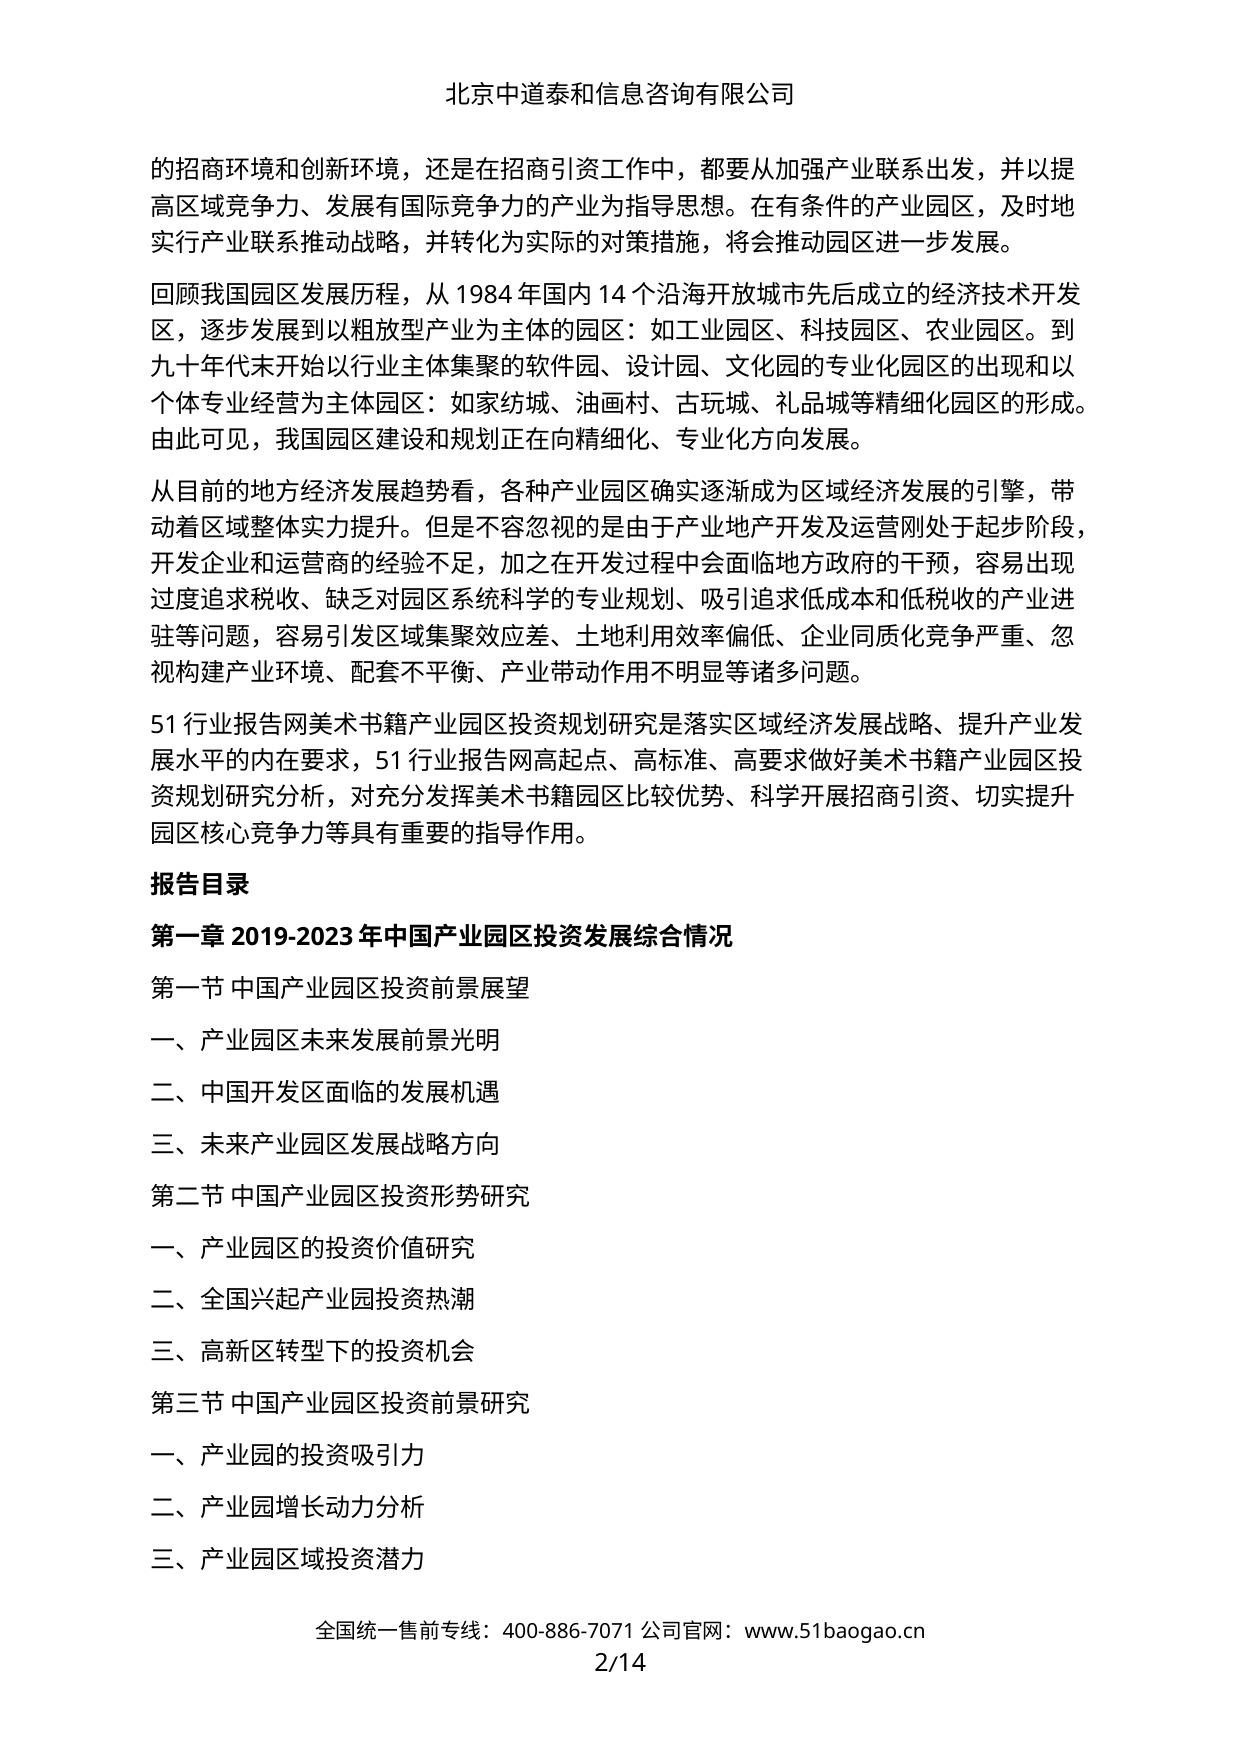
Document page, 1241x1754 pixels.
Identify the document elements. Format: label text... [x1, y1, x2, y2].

text 第一章 2019-2023年中国产业园区投资发展综合情况 [150, 917, 1090, 953]
text 回顾我国园区发展历程，从1984年国内14个沿海开放城市先后成立的经济技术开发区，逐步发展到以粗放型产业为主体的园区：如工业园区、科技园区、农业园区。到九十年代末开始以行业主体集聚的软件园、设计园、文化园的专业化园区的出现和以个体专业经营为主体园区：如家纺城、油画村、古玩城、礼品城等精细化园区的形成。由此可见，我国园区建设和规划正在向精细化、专业化方向发展。 [150, 274, 1090, 456]
text 三、产业园区域投资潜力 [150, 1539, 1090, 1576]
text 二、中国开发区面临的发展机遇 [150, 1072, 1090, 1109]
text 51行业报告网美术书籍产业园区投资规划研究是落实区域经济发展战略、提升产业发展水平的内在要求，51行业报告网高起点、高标准、高要求做好美术书籍产业园区投资规划研究分析，对充分发挥美术书籍园区比较优势、科学开展招商引资、切实提升园区核心竞争力等具有重要的指导作用。 [150, 704, 1090, 849]
text 一、产业园区的投资价值研究 [150, 1228, 1090, 1264]
text 第二节 中国产业园区投资形势研究 [150, 1176, 1090, 1212]
text 从目前的地方经济发展趋势看，各种产业园区确实逐渐成为区域经济发展的引擎，带动着区域整体实力提升。但是不容忽视的是由于产业地产开发及运营刚处于起步阶段，开发企业和运营商的经验不足，加之在开发过程中会面临地方政府的干预，容易出现过度追求税收、缺乏对园区系统科学的专业规划、吸引追求低成本和低税收的产业进驻等问题，容易引发区域集聚效应差、土地利用效率偏低、企业同质化竞争严重、忽视构建产业环境、配套不平衡、产业带动作用不明显等诸多问题。 [150, 471, 1090, 689]
text 第一节 中国产业园区投资前景展望 [150, 969, 1090, 1005]
text 二、产业园增长动力分析 [150, 1487, 1090, 1524]
text 报告目录 [150, 865, 1090, 901]
text 一、产业园区未来发展前景光明 [150, 1021, 1090, 1057]
text 一、产业园的投资吸引力 [150, 1436, 1090, 1472]
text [150, 150, 1090, 259]
text 三、高新区转型下的投资机会 [150, 1332, 1090, 1368]
text 第三节 中国产业园区投资前景研究 [150, 1384, 1090, 1420]
text 二、全国兴起产业园投资热潮 [150, 1280, 1090, 1316]
text 三、未来产业园区发展战略方向 [150, 1124, 1090, 1161]
